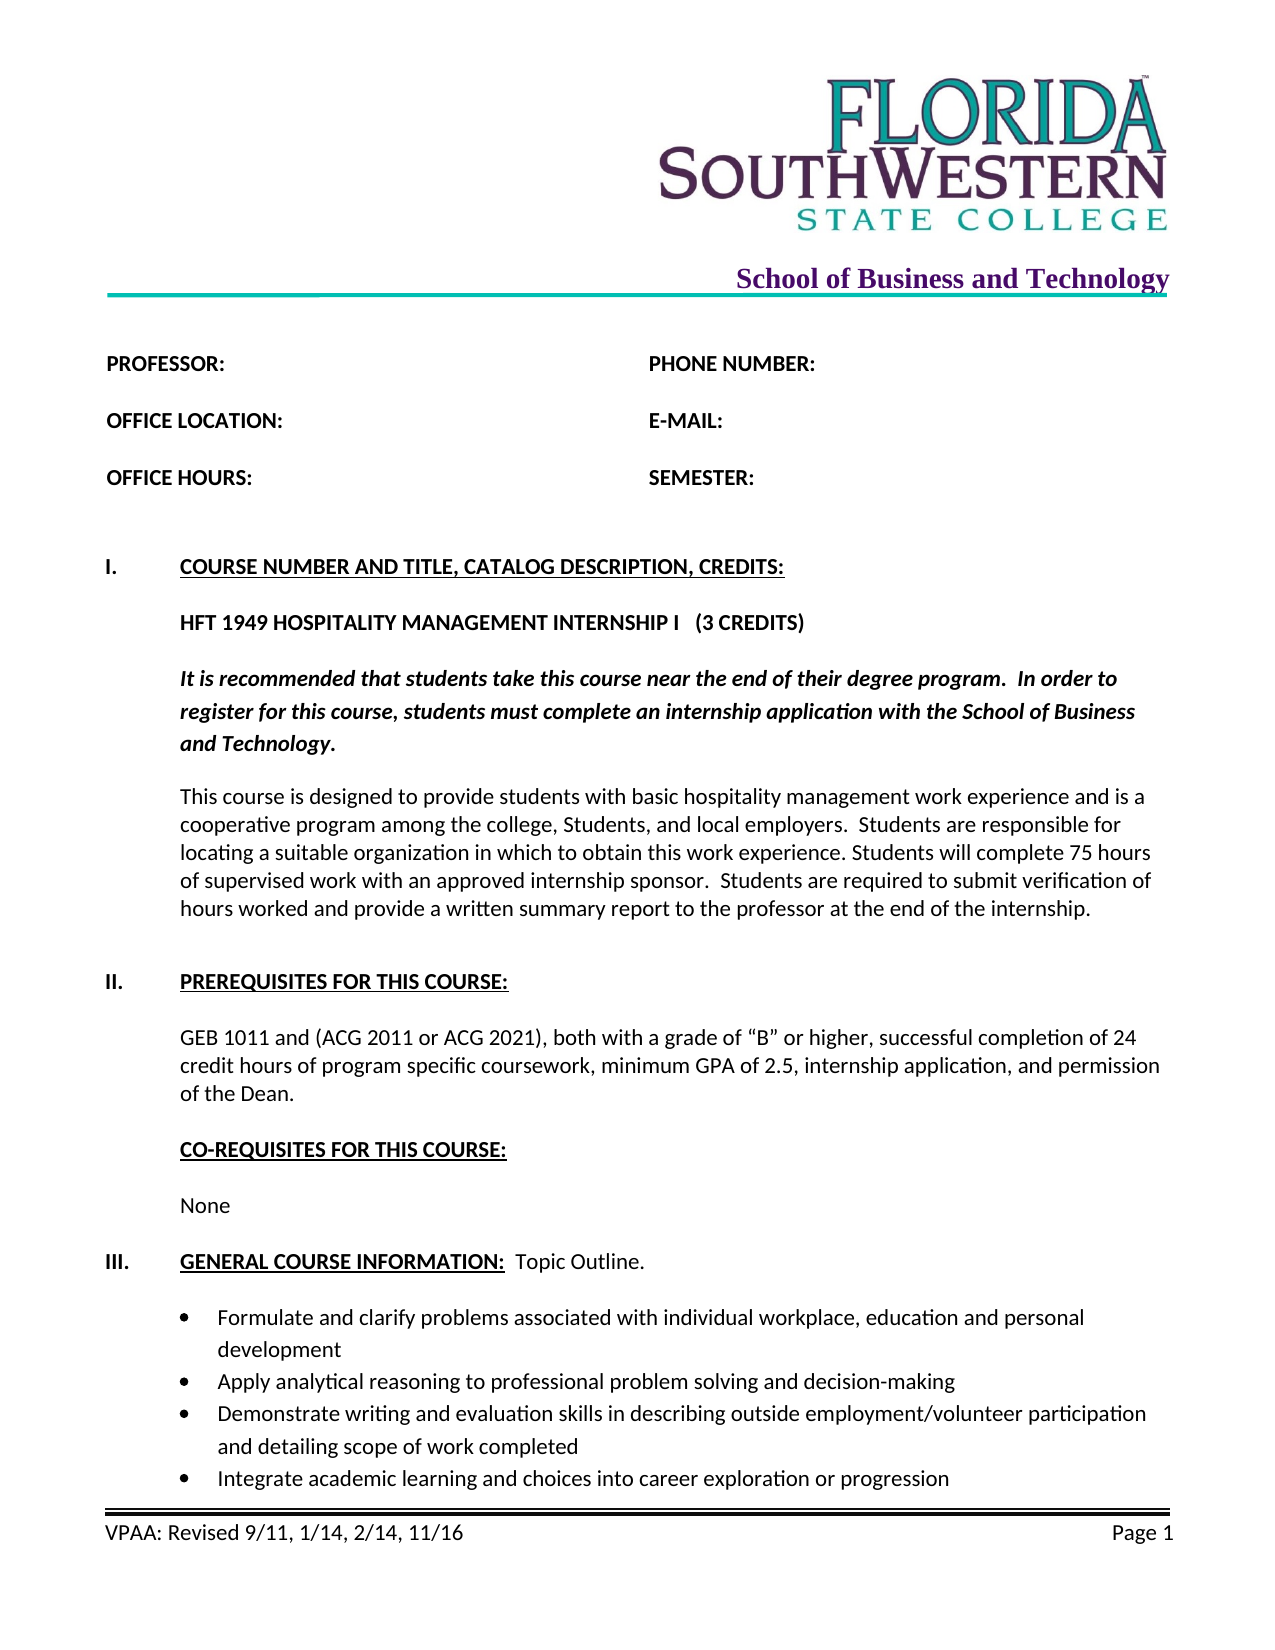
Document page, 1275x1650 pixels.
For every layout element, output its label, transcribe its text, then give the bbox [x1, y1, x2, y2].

picture [657, 75, 1170, 233]
list PREREQUISITES FOR THIS COURSE: [105, 967, 1170, 995]
list GENERAL COURSE INFORMATION: Topic Outline. [105, 1247, 1170, 1275]
text It is recommended that students take this course near the end of their degree program. In order to register for this course, students must complete an internship application with the School of Business and Technology. [180, 664, 1170, 757]
text GEB 1011 and (ACG 2011 or ACG 2021), both with a grade of “B” or higher, successful completion of 24 credit hours of program specific coursework, minimum GPA of 2.5, internship application, and permission of the Dean. [180, 1023, 1170, 1107]
text None [180, 1191, 1170, 1219]
table_header PROFESSOR: [95, 324, 637, 381]
text CO-REQUISITES FOR THIS COURSE: [105, 1135, 1170, 1163]
list Demonstrate writing and evaluation skills in describing outside employment/volunteer participation and detailing scope of work completed [180, 1399, 1170, 1460]
text This course is designed to provide students with basic hospitality management work experience and is a cooperative program among the college, Students, and local employers. Students are responsible for locating a suitable organization in which to obtain this work experience. Students will complete 75 hours of supervised work with an approved internship sponsor. Students are required to submit verification of hours worked and provide a written summary report to the professor at the end of the internship. [180, 782, 1170, 922]
list Formulate and clarify problems associated with individual workplace, education and personal development [180, 1303, 1170, 1363]
table_cell OFFICE LOCATION: [95, 381, 637, 438]
text HFT 1949 HOSPITALITY MANAGEMENT INTERNSHIP I (3 CREDITS) [180, 608, 1170, 637]
table_cell OFFICE HOURS: [95, 439, 637, 496]
list Apply analytical reasoning to professional problem solving and decision-making [180, 1367, 1170, 1395]
table_cell E-MAIL: [638, 381, 1180, 438]
table_cell SEMESTER: [638, 439, 1180, 496]
table_header PHONE NUMBER: [638, 324, 1180, 381]
list COURSE NUMBER AND TITLE, CATALOG DESCRIPTION, CREDITS: [105, 552, 1170, 581]
list Integrate academic learning and choices into career exploration or progression [180, 1464, 1170, 1492]
